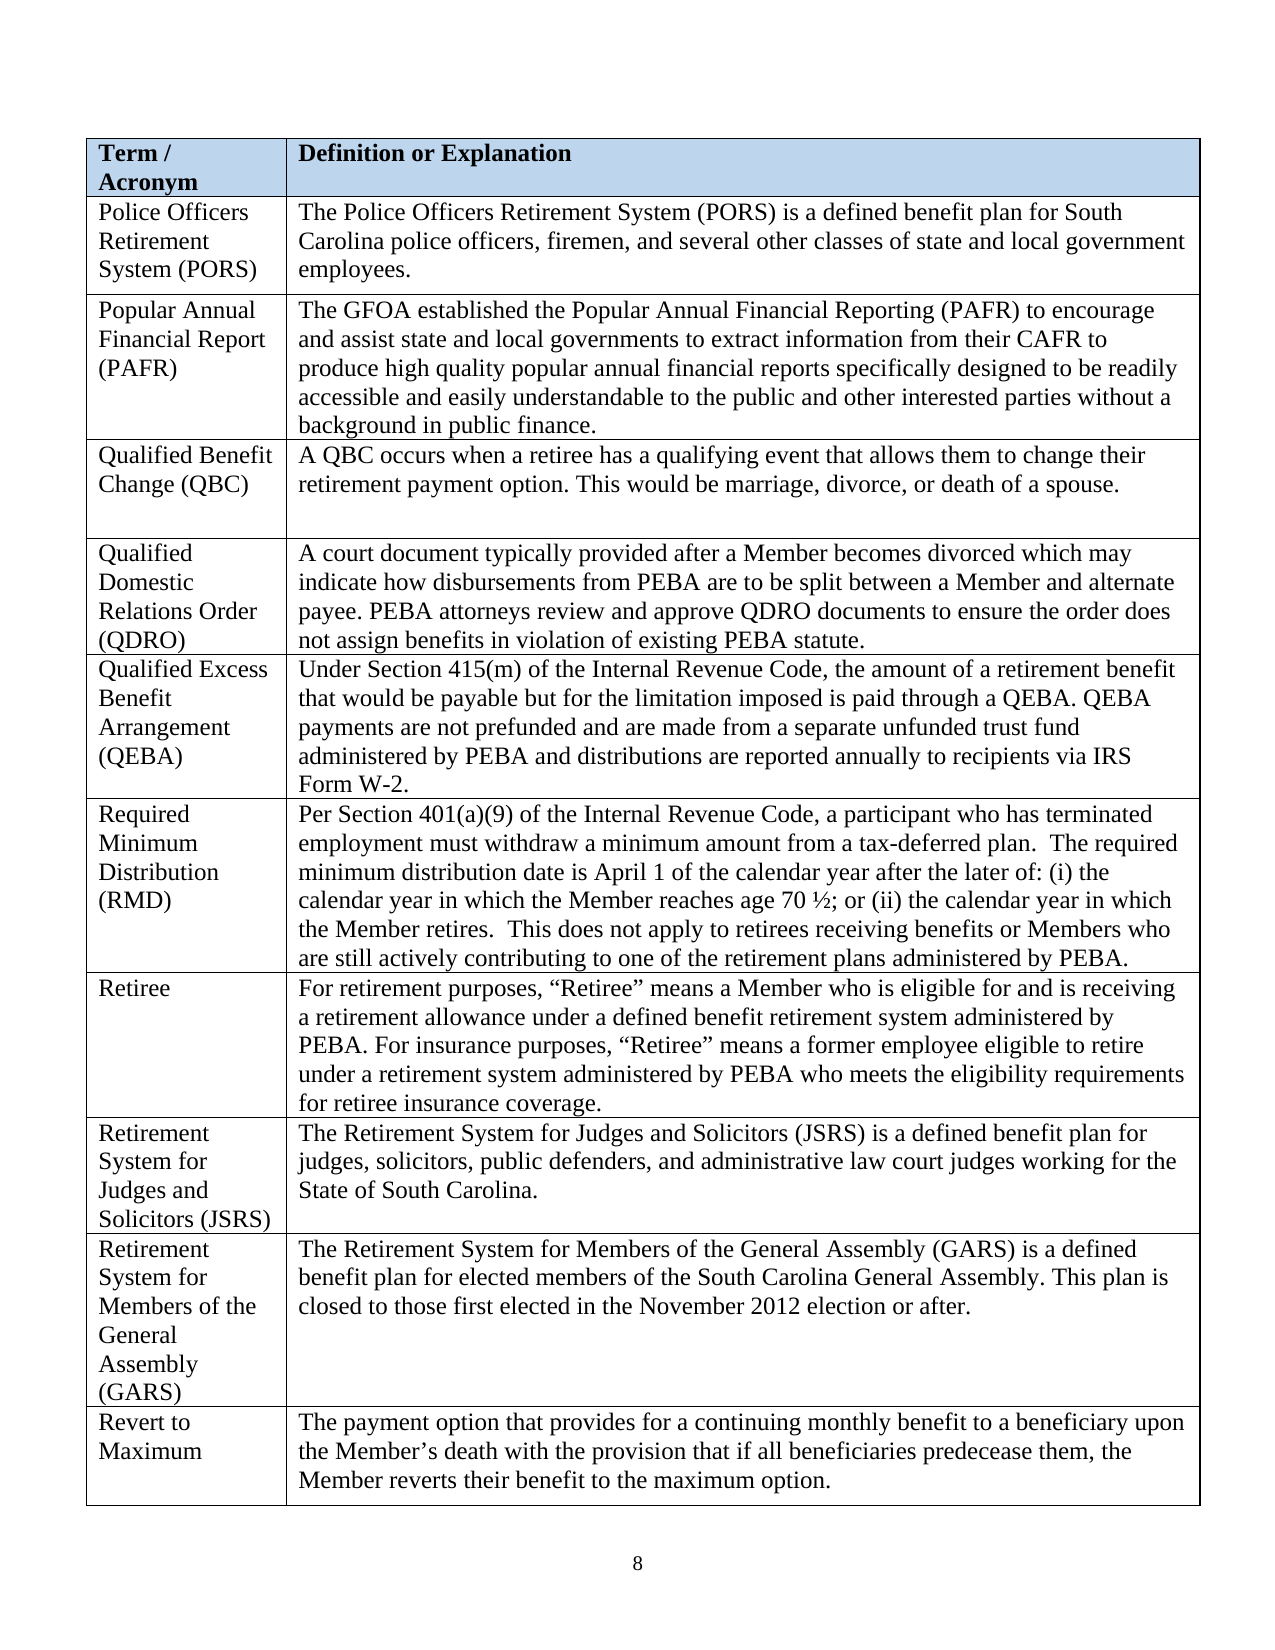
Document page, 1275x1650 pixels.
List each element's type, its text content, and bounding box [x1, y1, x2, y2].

table_cell Qualified Benefit Change (QBC) [87, 440, 286, 537]
table_cell A court document typically provided after a Member becomes divorced which may indicate how disbursements from PEBA are to be split between a Member and alternate payee. PEBA attorneys review and approve QDRO documents to ensure the order does not assign benefits in violation of existing PEBA statute. [287, 539, 1199, 653]
table_cell The GFOA established the Popular Annual Financial Reporting (PAFR) to encourage and assist state and local governments to extract information from their CAFR to produce high quality popular annual financial reports specifically designed to be readily accessible and easily understandable to the public and other interested parties without a background in public finance. [287, 295, 1199, 439]
table_cell Revert to Maximum [87, 1407, 286, 1504]
table_cell Retirement System for Members of the General Assembly (GARS) [87, 1234, 286, 1406]
table_cell Qualified Domestic Relations Order (QDRO) [87, 539, 286, 653]
table_header Term / Acronym [87, 139, 286, 196]
table_header Definition or Explanation [287, 139, 1199, 196]
table_cell Under Section 415(m) of the Internal Revenue Code, the amount of a retirement benefit that would be payable but for the limitation imposed is paid through a QEBA. QEBA payments are not prefunded and are made from a separate unfunded trust fund administered by PEBA and distributions are reported annually to recipients via IRS Form W-2. [287, 655, 1199, 798]
table_cell Qualified Excess Benefit Arrangement (QEBA) [87, 655, 286, 798]
table_cell The payment option that provides for a continuing monthly benefit to a beneficiary upon the Member’s death with the provision that if all beneficiaries predecease them, the Member reverts their benefit to the maximum option. [287, 1407, 1199, 1504]
table_cell Popular Annual Financial Report (PAFR) [87, 295, 286, 439]
table_cell The Police Officers Retirement System (PORS) is a defined benefit plan for South Carolina police officers, firemen, and several other classes of state and local government employees. [287, 197, 1199, 294]
table_cell Retiree [87, 973, 286, 1117]
table_cell Retirement System for Judges and Solicitors (JSRS) [87, 1118, 286, 1233]
table_cell Required Minimum Distribution (RMD) [87, 799, 286, 972]
table_cell For retirement purposes, “Retiree” means a Member who is eligible for and is receiving a retirement allowance under a defined benefit retirement system administered by PEBA. For insurance purposes, “Retiree” means a former employee eligible to retire under a retirement system administered by PEBA who meets the eligibility requirements for retiree insurance coverage. [287, 973, 1199, 1117]
table_cell Police Officers Retirement System (PORS) [87, 197, 286, 294]
table_cell Per Section 401(a)(9) of the Internal Revenue Code, a participant who has terminated employment must withdraw a minimum amount from a tax-deferred plan. The required minimum distribution date is April 1 of the calendar year after the later of: (i) the calendar year in which the Member reaches age 70 ½; or (ii) the calendar year in which the Member retires. This does not apply to retirees receiving benefits or Members who are still actively contributing to one of the retirement plans administered by PEBA. [287, 799, 1199, 972]
table_cell The Retirement System for Judges and Solicitors (JSRS) is a defined benefit plan for judges, solicitors, public defenders, and administrative law court judges working for the State of South Carolina. [287, 1118, 1199, 1233]
table_cell A QBC occurs when a retiree has a qualifying event that allows them to change their retirement payment option. This would be marriage, divorce, or death of a spouse. [287, 440, 1199, 537]
table_cell The Retirement System for Members of the General Assembly (GARS) is a defined benefit plan for elected members of the South Carolina General Assembly. This plan is closed to those first elected in the November 2012 election or after. [287, 1234, 1199, 1406]
